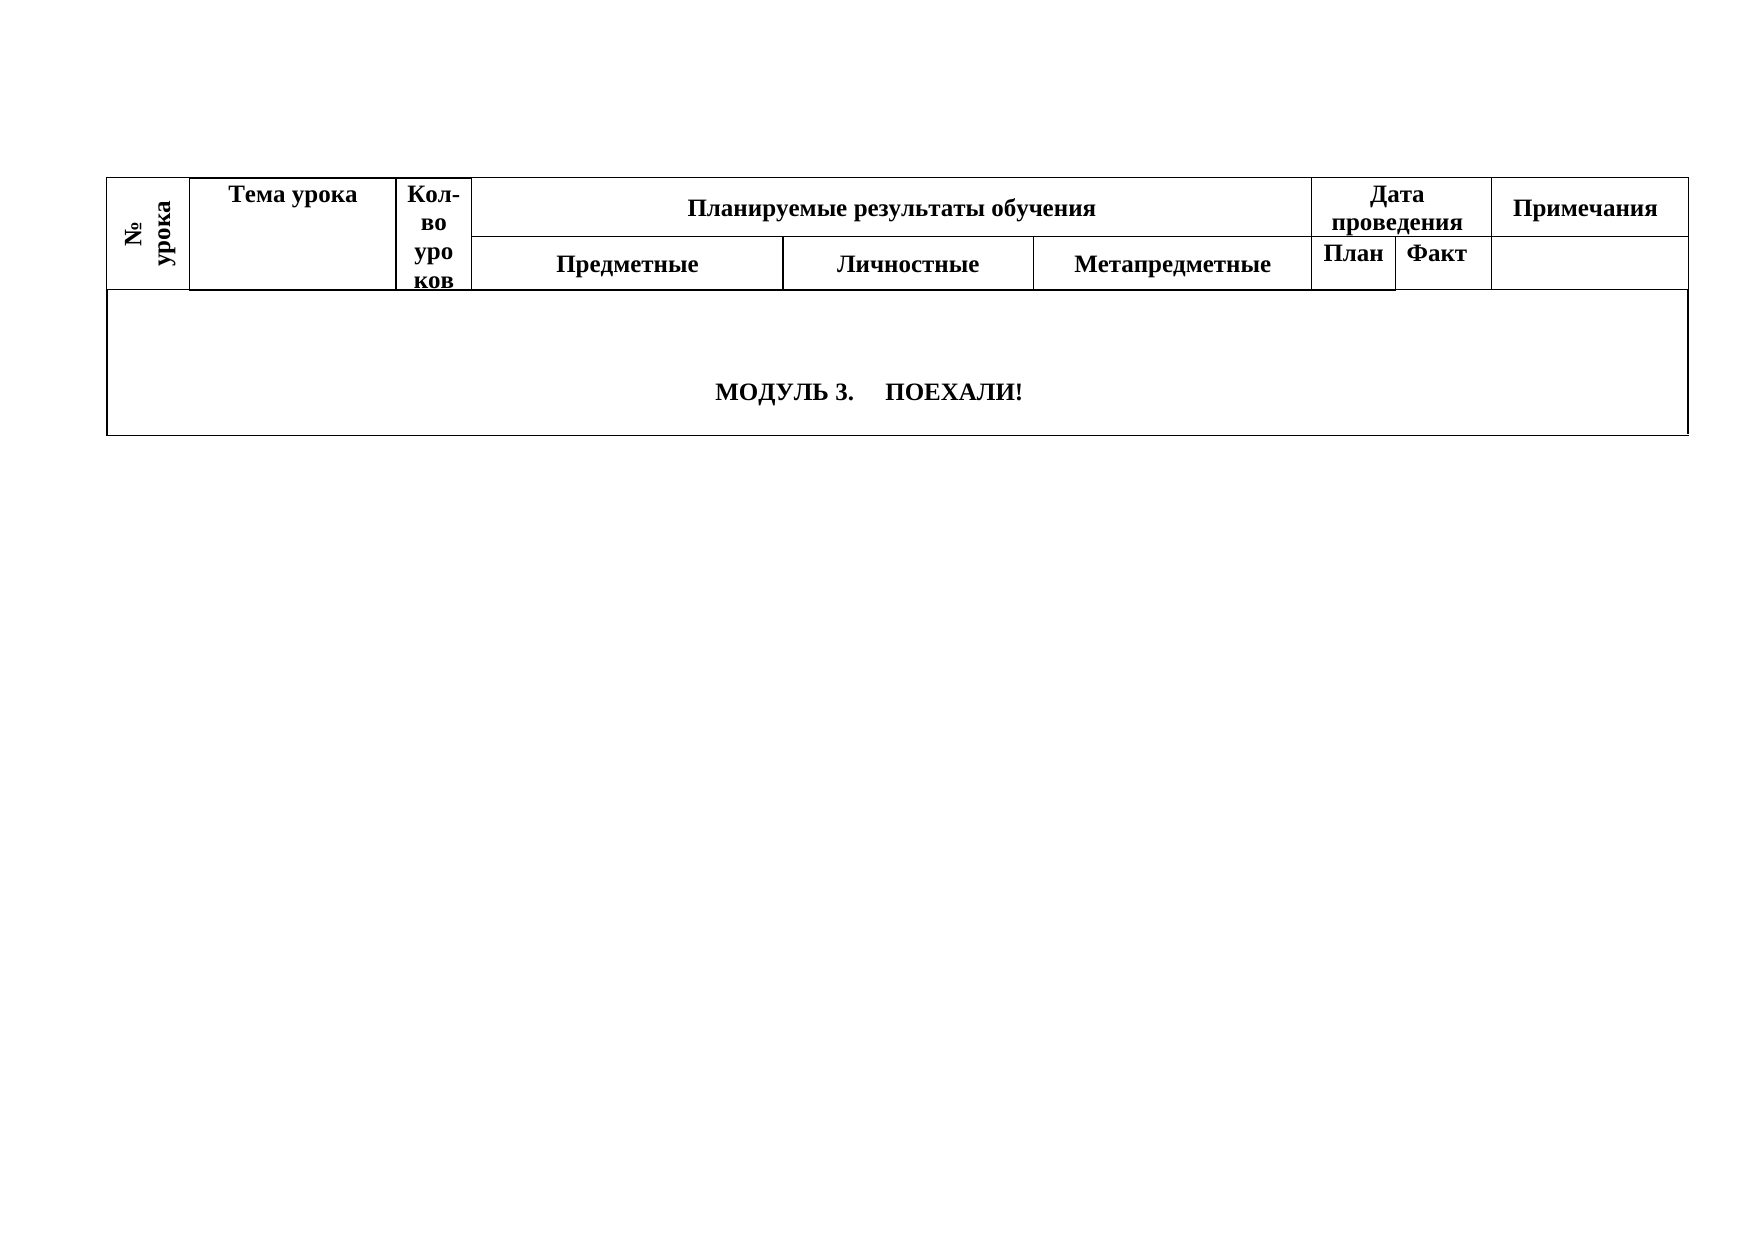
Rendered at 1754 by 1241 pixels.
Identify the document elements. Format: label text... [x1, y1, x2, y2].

table_cell План [1312, 237, 1395, 289]
table_cell МОДУЛЬ 3. ПОЕХАЛИ! [108, 290, 1687, 434]
table_header Тема урока [190, 179, 395, 289]
table_cell Личностные [784, 237, 1033, 289]
table_header Кол-во уроков [397, 179, 471, 289]
table_header Планируемые результаты обучения [472, 178, 1311, 236]
table_header № урока [107, 178, 189, 289]
table_header Примечания [1492, 178, 1688, 236]
table_cell Факт [1396, 237, 1491, 289]
table_cell Метапредметные [1034, 237, 1311, 289]
table_header Дата проведения [1312, 178, 1491, 236]
table_cell [1492, 237, 1688, 289]
table_cell Предметные [472, 237, 782, 289]
